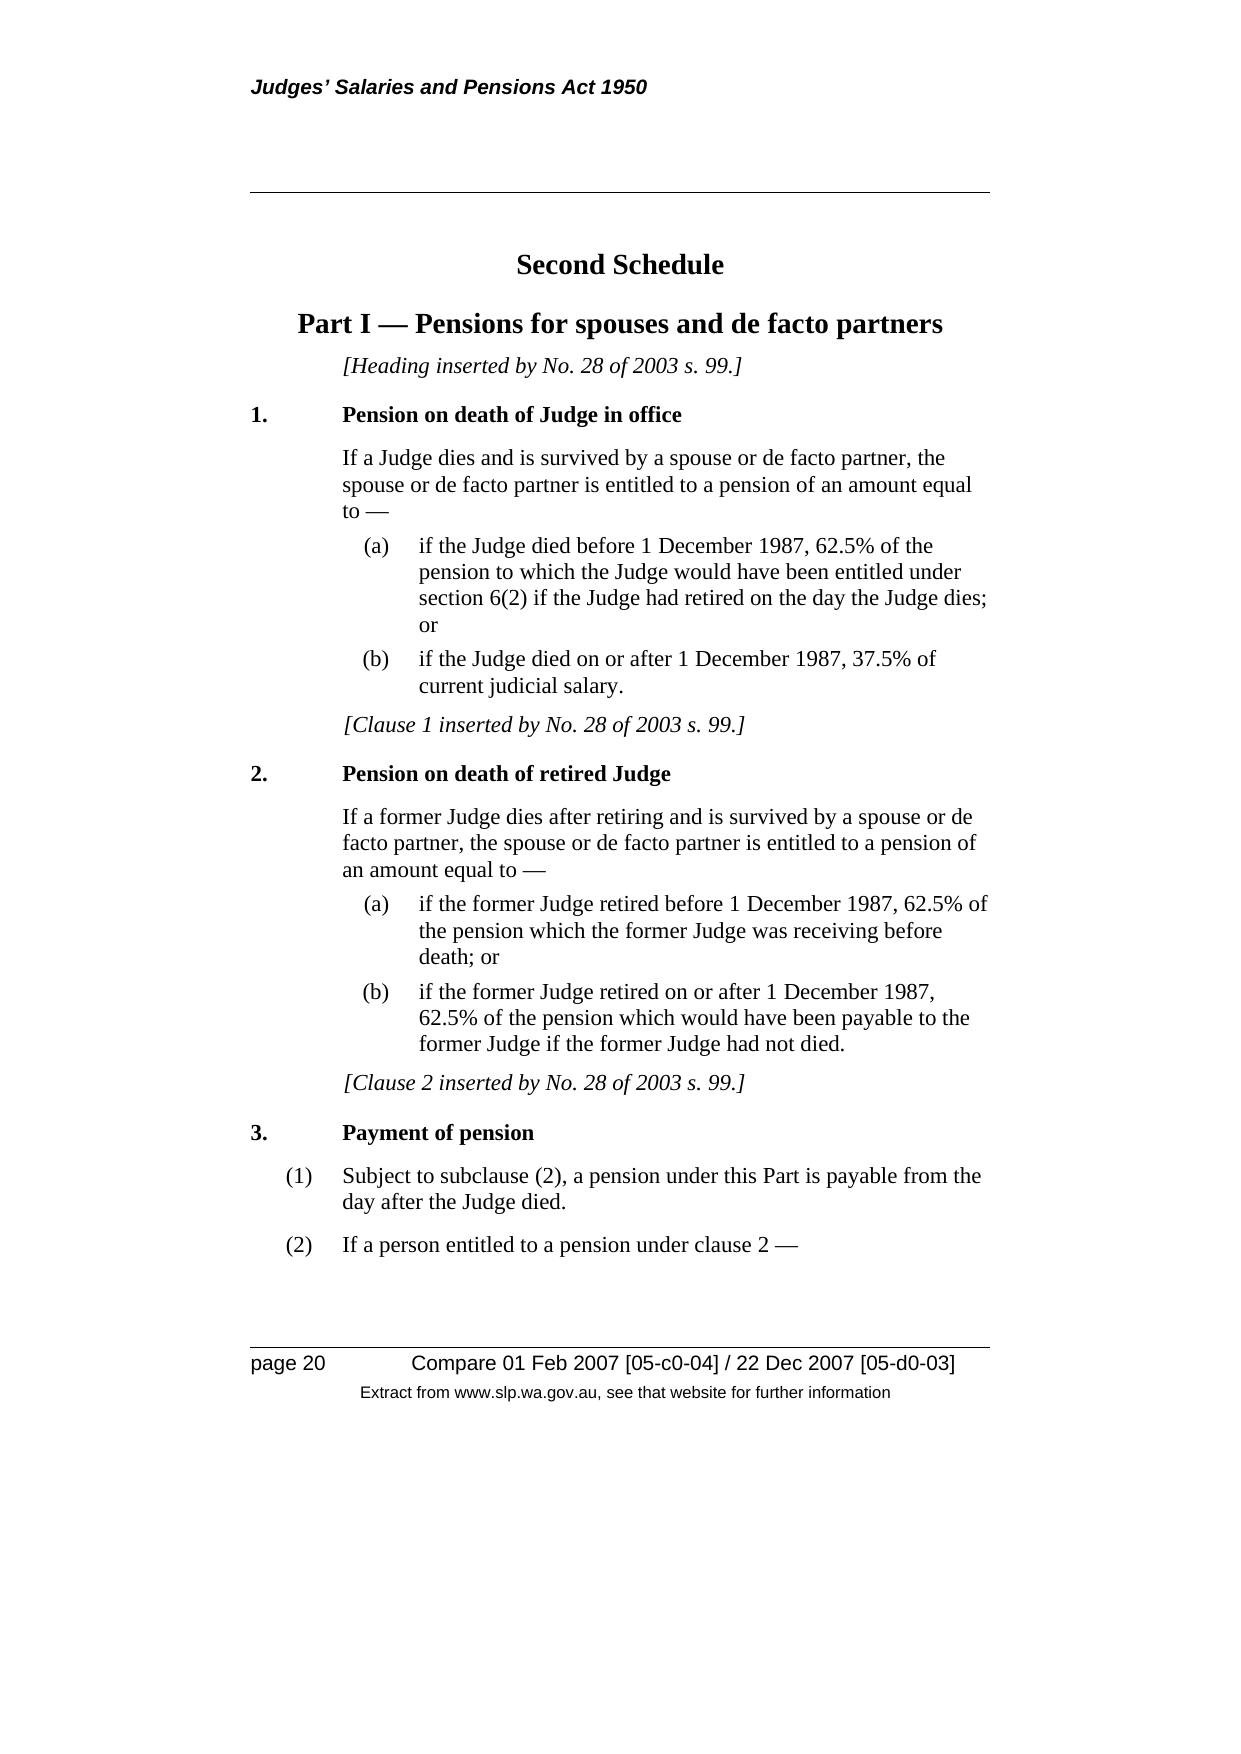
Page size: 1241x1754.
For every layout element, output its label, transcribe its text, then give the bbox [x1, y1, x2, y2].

subtitle 3. Payment of pension [250, 1119, 990, 1145]
text [Clause 1 inserted by No. 28 of 2003 s. 99.] [250, 711, 990, 737]
text If a former Judge dies after retiring and is survived by a spouse or de facto partner, the spouse or de facto partner is entitled to a pension of an amount equal to — [250, 803, 990, 882]
text (a) if the former Judge retired before 1 December 1987, 62.5% of the pension which the former Judge was receiving before death; or [250, 890, 990, 969]
text [Clause 2 inserted by No. 28 of 2003 s. 99.] [250, 1069, 990, 1096]
subtitle Part I — Pensions for spouses and de facto partners [250, 306, 990, 339]
text (1) Subject to subclause (2), a pension under this Part is payable from the day after the Judge died. [250, 1162, 990, 1214]
text (b) if the Judge died on or after 1 December 1987, 37.5% of current judicial salary. [250, 646, 990, 698]
text If a Judge dies and is survived by a spouse or de facto partner, the spouse or de facto partner is entitled to a pension of an amount equal to — [250, 444, 990, 523]
subtitle 2. Pension on death of retired Judge [250, 760, 990, 786]
text (a) if the Judge died before 1 December 1987, 62.5% of the pension to which the Judge would have been entitled under section 6(2) if the Judge had retired on the day the Judge dies; or [250, 532, 990, 637]
subtitle Second Schedule [250, 247, 990, 281]
subtitle 1. Pension on death of Judge in office [250, 401, 990, 428]
subtitle [Heading inserted by No. 28 of 2003 s. 99.] [250, 352, 990, 378]
text (b) if the former Judge retired on or after 1 December 1987, 62.5% of the pension which would have been payable to the former Judge if the former Judge had not died. [250, 978, 990, 1057]
text (2) If a person entitled to a pension under clause 2 — [250, 1231, 990, 1257]
